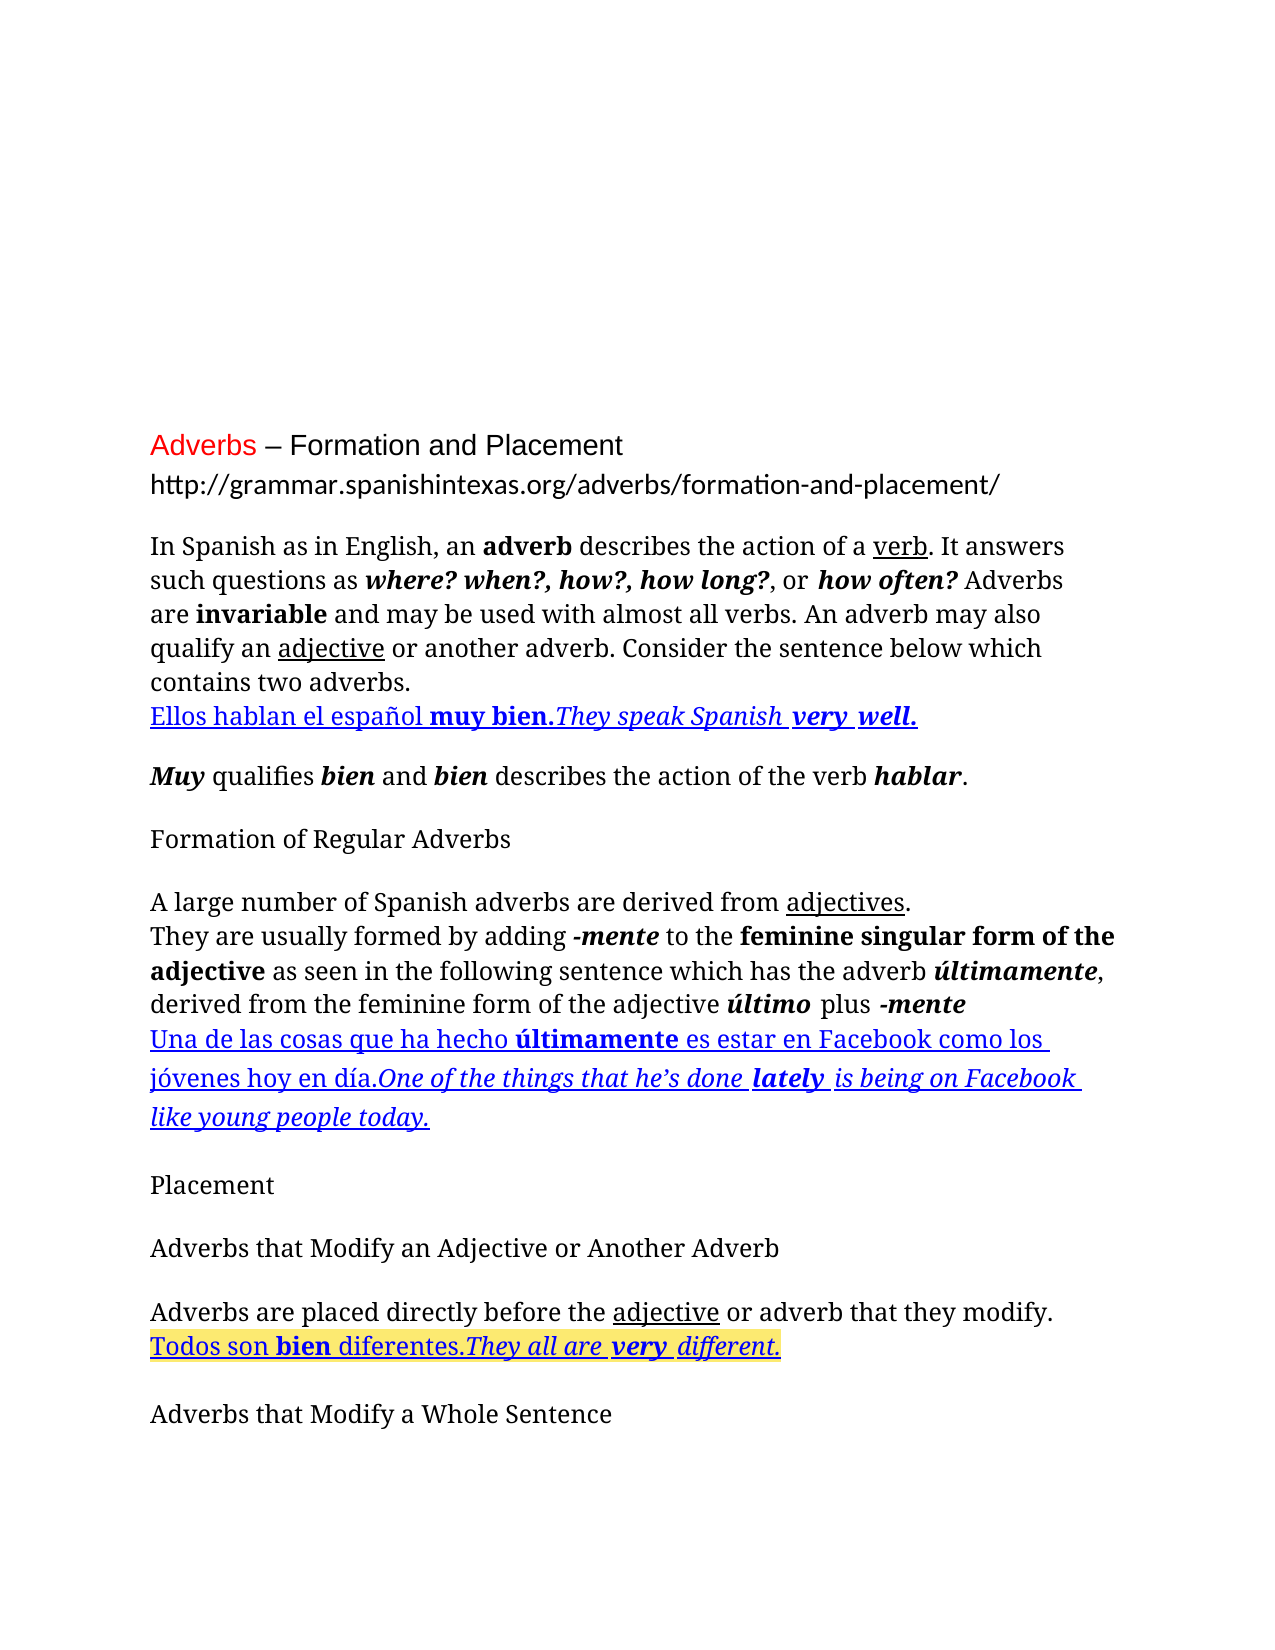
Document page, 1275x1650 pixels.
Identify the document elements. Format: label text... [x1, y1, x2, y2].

subtitle Adverbs that Modify an Adjective or Another Adverb [150, 1231, 1125, 1265]
text Todos son bien diferentes.They all are very different. [150, 1328, 1125, 1362]
text Ellos hablan el español muy bien.They speak Spanish very well. [150, 698, 1125, 733]
text In Spanish as in English, an adverb describes the action of a verb. It answers such questions as where? when?, how?, how long?, or how often? Adverbs are invariable and may be used with almost all verbs. An adverb may also qualify an adjective or another adverb. Consider the sentence below which contains two adverbs. [150, 528, 1125, 698]
text Una de las cosas que ha hecho últimamente es estar en Facebook como los jóvenes hoy en día.One of the things that he’s done lately is being on Facebook like young people today. [150, 1021, 1125, 1134]
text Adverbs are placed directly before the adjective or adverb that they modify. [150, 1294, 1125, 1328]
text Muy qualifies bien and bien describes the action of the verb hablar. [150, 758, 1125, 793]
text A large number of Spanish adverbs are derived from adjectives. [150, 885, 1125, 919]
subtitle Adverbs that Modify a Whole Sentence [150, 1397, 1125, 1431]
text They are usually formed by adding -mente to the feminine singular form of the adjective as seen in the following sentence which has the adverb últimamente, derived from the feminine form of the adjective último plus -mente [150, 919, 1125, 1021]
text http://grammar.spanishintexas.org/adverbs/formation-and-placement/ [150, 466, 1125, 502]
subtitle Adverbs – Formation and Placement [150, 428, 1125, 461]
subtitle Formation of Regular Adverbs [150, 822, 1125, 856]
subtitle Placement [150, 1168, 1125, 1202]
